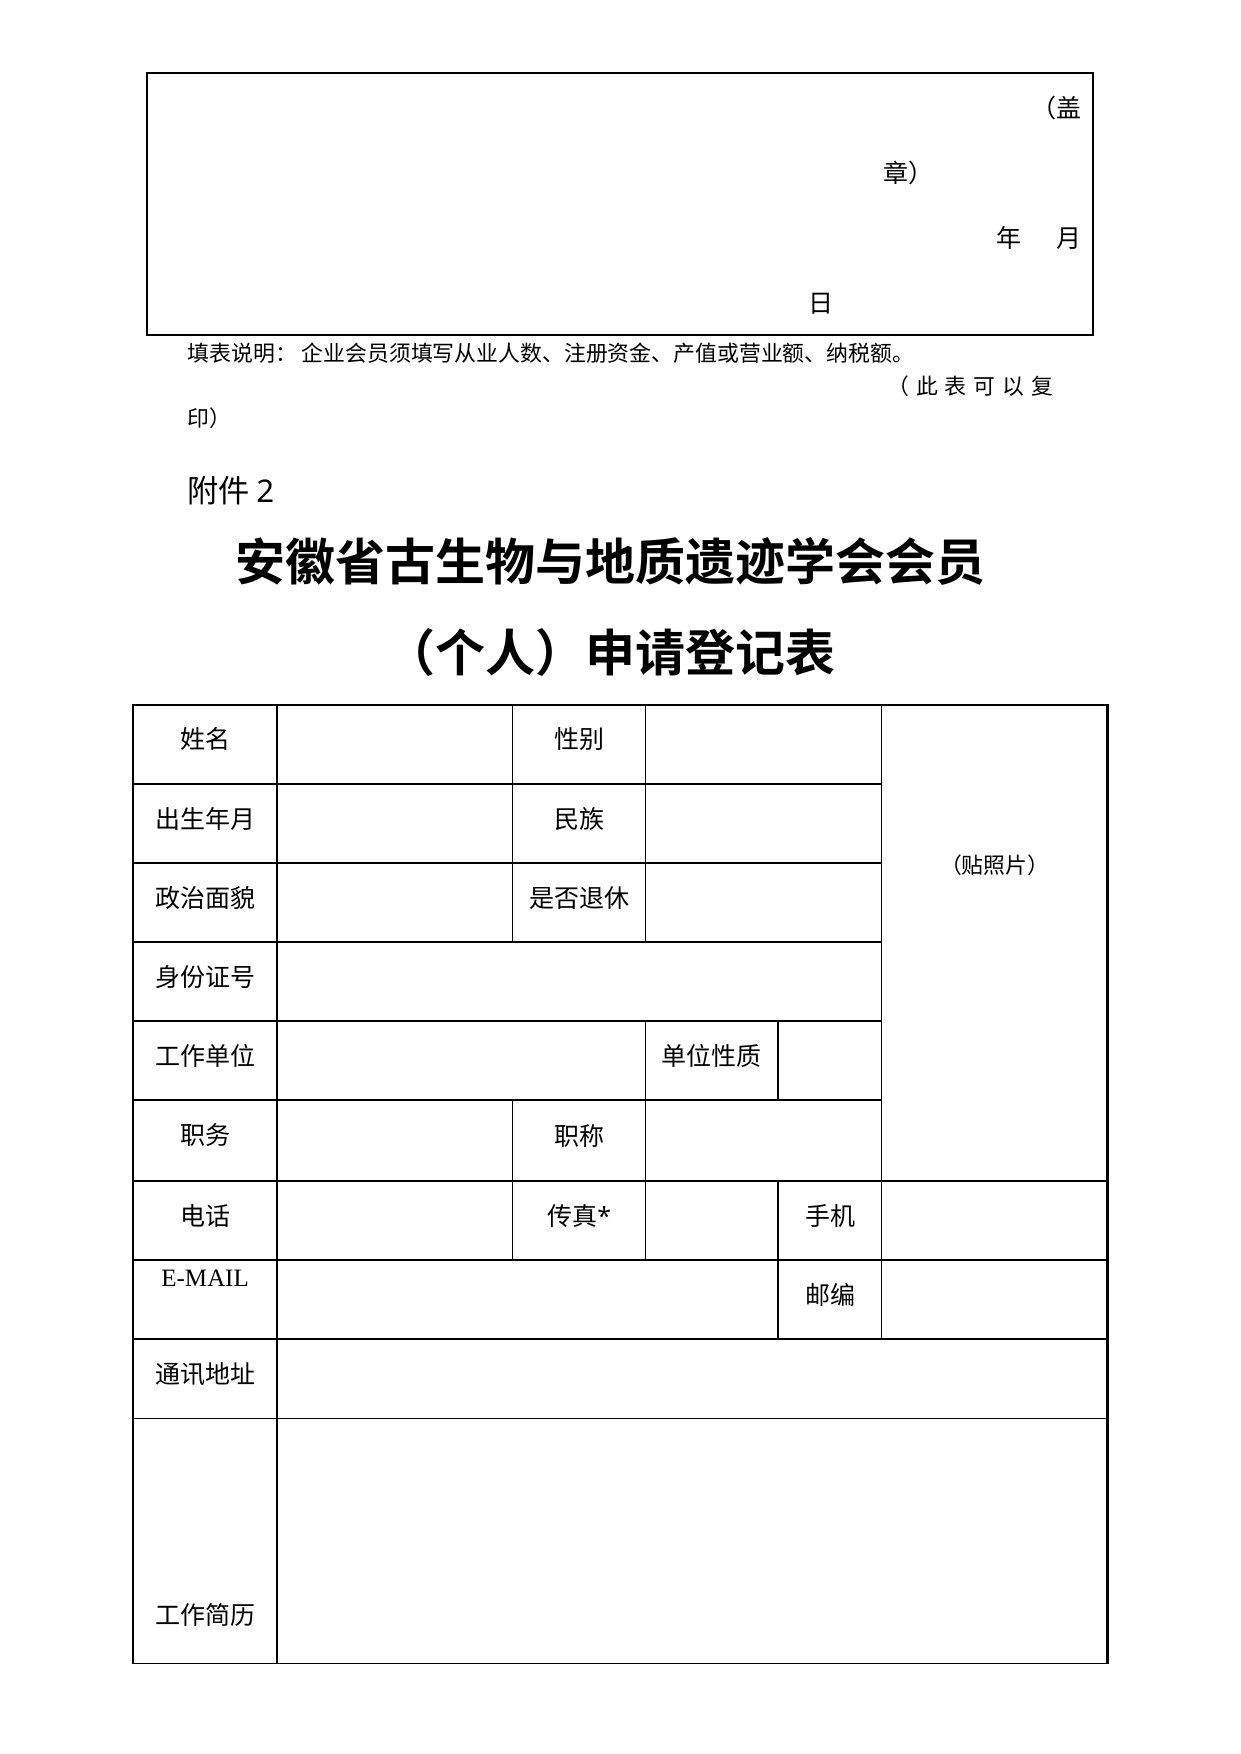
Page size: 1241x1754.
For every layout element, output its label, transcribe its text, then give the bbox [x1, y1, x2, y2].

table_cell [278, 1340, 1106, 1417]
table_cell 工作简历 [134, 1419, 276, 1663]
text 附件2 [187, 466, 1053, 511]
table_cell [278, 1419, 1106, 1663]
table_header （贴照片） [882, 706, 1106, 1180]
table_header 性别 [513, 706, 645, 783]
table_cell 邮编 [779, 1261, 881, 1338]
table_cell 政治面貌 [134, 864, 276, 941]
table_cell 学会审批意见： （盖章） 年 月 日 [148, 74, 1092, 334]
table_cell 单位性质 [646, 1022, 777, 1099]
table_cell [646, 785, 881, 862]
table_header [278, 706, 512, 783]
table_cell [278, 785, 512, 862]
table_cell [779, 1022, 881, 1099]
text （此表可以复印） [187, 368, 1053, 433]
text 填表说明： 企业会员须填写从业人数、注册资金、产值或营业额、纳税额。 [187, 336, 1053, 368]
table_cell 通讯地址 [134, 1340, 276, 1417]
table_cell E-MAIL [134, 1261, 276, 1338]
table_cell [882, 1261, 1106, 1338]
table_cell 是否退休 [513, 864, 645, 941]
table_cell 手机 [779, 1182, 881, 1259]
table_header 姓名 [134, 706, 276, 783]
table_cell [278, 1261, 777, 1338]
text （个人）申请登记表 [112, 613, 1053, 686]
table_cell 职务 [134, 1101, 276, 1180]
table_cell 传真* [513, 1182, 645, 1259]
table_cell [646, 1182, 777, 1259]
table_cell [278, 864, 512, 941]
table_cell 工作单位 [134, 1022, 276, 1099]
table_cell [278, 1101, 512, 1180]
table_cell [278, 943, 881, 1020]
table_cell 民族 [513, 785, 645, 862]
table_cell [278, 1022, 645, 1099]
table_cell 出生年月 [134, 785, 276, 862]
table_cell 职称 [513, 1101, 645, 1180]
table_cell [646, 864, 881, 941]
table_header [646, 706, 881, 783]
table_cell 身份证号 [134, 943, 276, 1020]
text 安徽省古生物与地质遗迹学会会员 [112, 523, 1053, 595]
table_cell [278, 1182, 512, 1259]
table_cell 电话 [134, 1182, 276, 1259]
table_cell [646, 1101, 881, 1180]
table_cell [882, 1182, 1106, 1259]
